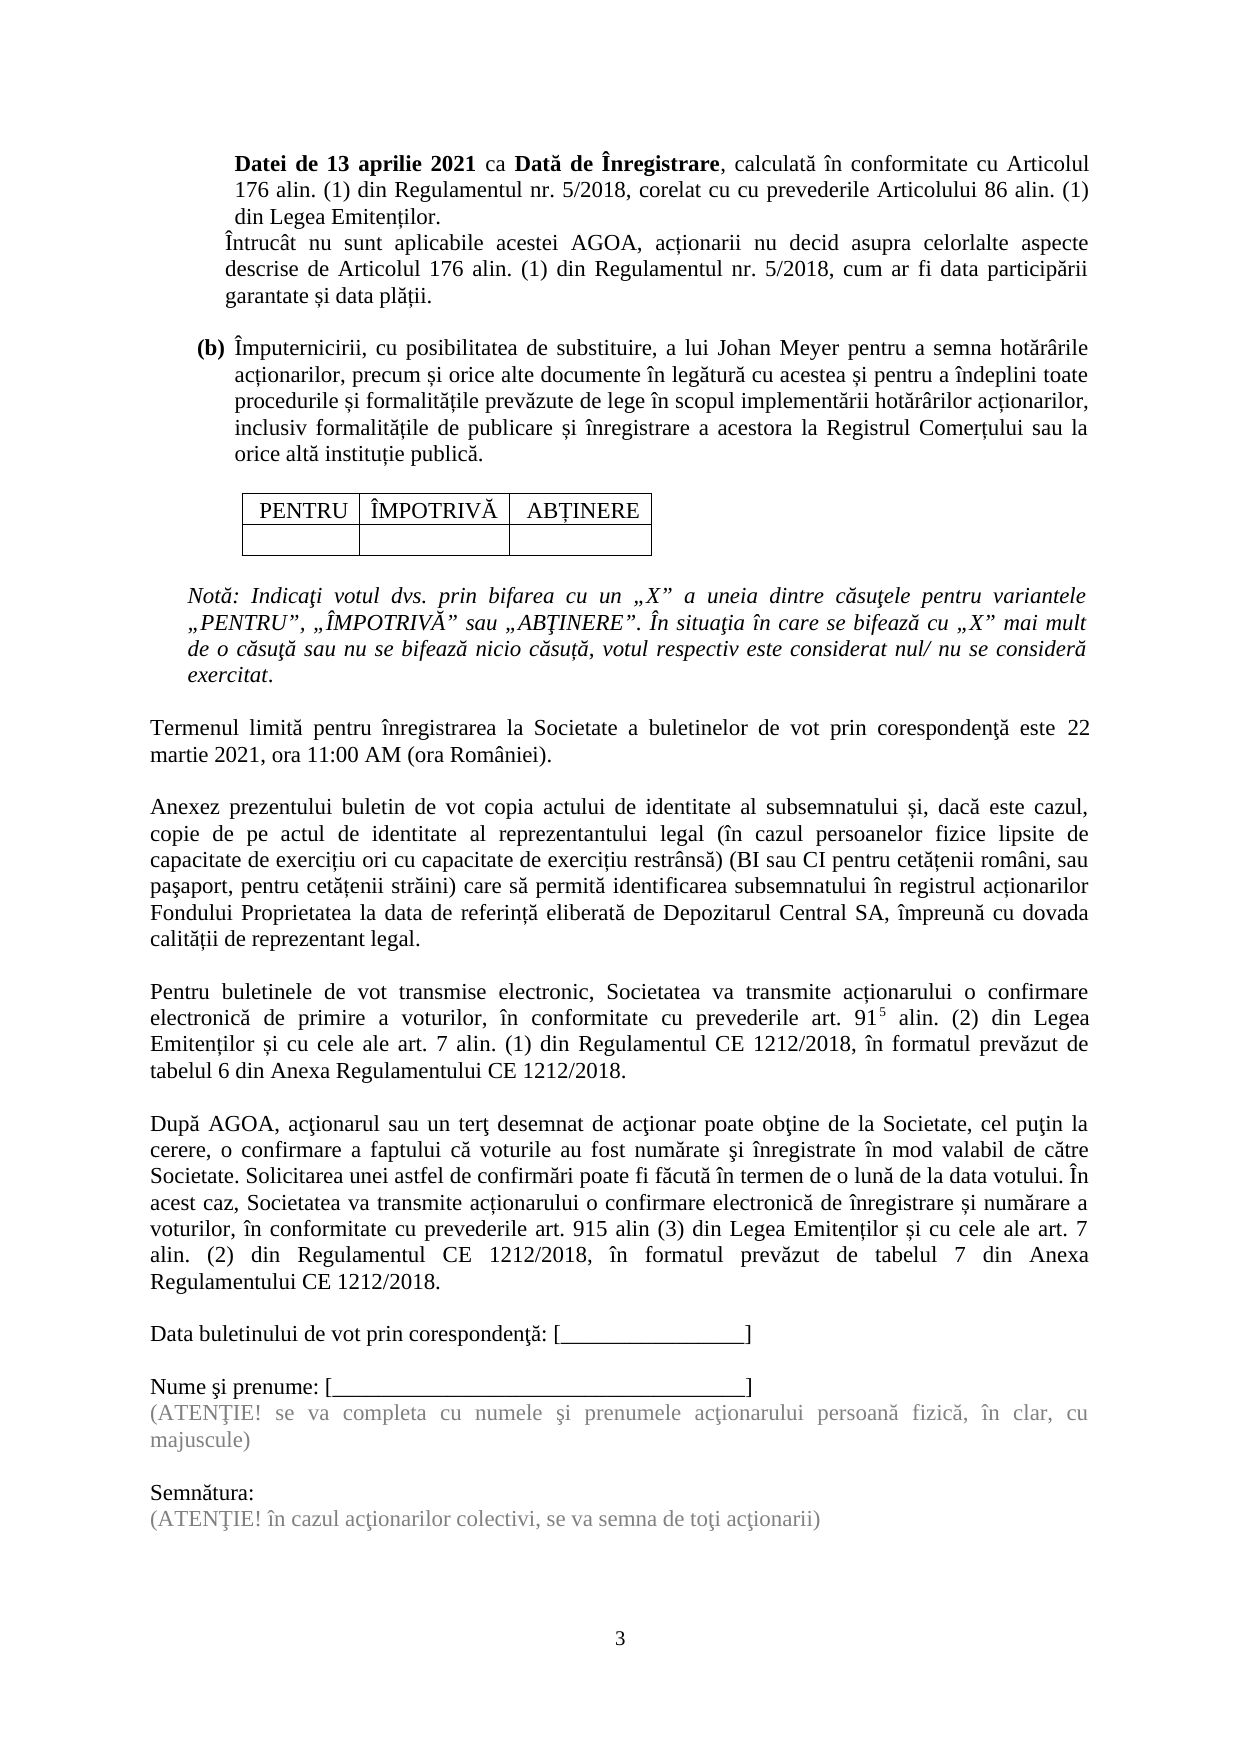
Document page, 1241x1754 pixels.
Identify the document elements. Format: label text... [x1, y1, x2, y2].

text După AGOA, acţionarul sau un terţ desemnat de acţionar poate obţine de la Societate, cel puţin la cerere, o confirmare a faptului că voturile au fost numărate şi înregistrate în mod valabil de către Societate. Solicitarea unei astfel de confirmări poate fi făcută în termen de o lună de la data votului. În acest caz, Societatea va transmite acționarului o confirmare electronică de înregistrare și numărare a voturilor, în conformitate cu prevederile art. 915 alin (3) din Legea Emitenților și cu cele ale art. 7 alin. (2) din Regulamentul CE 1212/2018, în formatul prevăzut de tabelul 7 din Anexa Regulamentului CE 1212/2018. [150, 1109, 1090, 1294]
text Semnătura: [150, 1478, 1090, 1505]
text Anexez prezentului buletin de vot copia actului de identitate al subsemnatului și, dacă este cazul, copie de pe actul de identitate al reprezentantului legal (în cazul persoanelor fizice lipsite de capacitate de exercițiu ori cu capacitate de exercițiu restrânsă) (BI sau CI pentru cetățenii români, sau paşaport, pentru cetățenii străini) care să permită identificarea subsemnatului în registrul acționarilor Fondului Proprietatea la data de referință eliberată de Depozitarul Central SA, împreună cu dovada calității de reprezentant legal. [150, 793, 1090, 951]
text Pentru buletinele de vot transmise electronic, Societatea va transmite acționarului o confirmare electronică de primire a voturilor, în conformitate cu prevederile art. 915 alin. (2) din Legea Emitenților și cu cele ale art. 7 alin. (1) din Regulamentul CE 1212/2018, în formatul prevăzut de tabelul 6 din Anexa Regulamentului CE 1212/2018. [150, 978, 1090, 1083]
list Împuternicirii, cu posibilitatea de substituire, a lui Johan Meyer pentru a semna hotărârile acționarilor, precum și orice alte documente în legătură cu acestea și pentru a îndeplini toate procedurile și formalitățile prevăzute de lege în scopul implementării hotărârilor acționarilor, inclusiv formalitățile de publicare și înregistrare a acestora la Registrul Comerțului sau la orice altă instituție publică. [197, 334, 1090, 466]
text Notă: Indicaţi votul dvs. prin bifarea cu un „X” a uneia dintre căsuţele pentru variantele „PENTRU”, „ÎMPOTRIVĂ” sau „ABŢINERE”. În situaţia în care se bifează cu „X” mai mult de o căsuţă sau nu se bifează nicio căsuță, votul respectiv este considerat nul/ nu se consideră exercitat. [187, 582, 1090, 688]
list Întrucât nu sunt aplicabile acestei AGOA, acționarii nu decid asupra celorlalte aspecte descrise de Articolul 176 alin. (1) din Regulamentul nr. 5/2018, cum ar fi data participării garantate și data plății. [225, 229, 1090, 308]
table_cell [510, 525, 651, 555]
table_header ABȚINERE [510, 494, 651, 524]
table_header PENTRU [243, 494, 359, 524]
text Data buletinului de vot prin corespondenţă: [________________] [150, 1320, 1090, 1347]
text (ATENŢIE! se va completa cu numele şi prenumele acţionarului persoană fizică, în clar, cu majuscule) [150, 1399, 1090, 1452]
table_cell [243, 525, 359, 555]
text Termenul limită pentru înregistrarea la Societate a buletinelor de vot prin corespondenţă este 22 martie 2021, ora 11:00 AM (ora României). [150, 714, 1090, 767]
text (ATENŢIE! în cazul acţionarilor colectivi, se va semna de toţi acţionarii) [150, 1505, 1090, 1531]
table_header ÎMPOTRIVĂ [360, 494, 509, 524]
text Nume şi prenume: [____________________________________] [150, 1373, 1090, 1399]
list Datei de 13 aprilie 2021 ca Dată de Înregistrare, calculată în conformitate cu Articolul 176 alin. (1) din Regulamentul nr. 5/2018, corelat cu cu prevederile Articolului 86 alin. (1) din Legea Emitenților. [234, 150, 1090, 229]
table_cell [360, 525, 509, 555]
